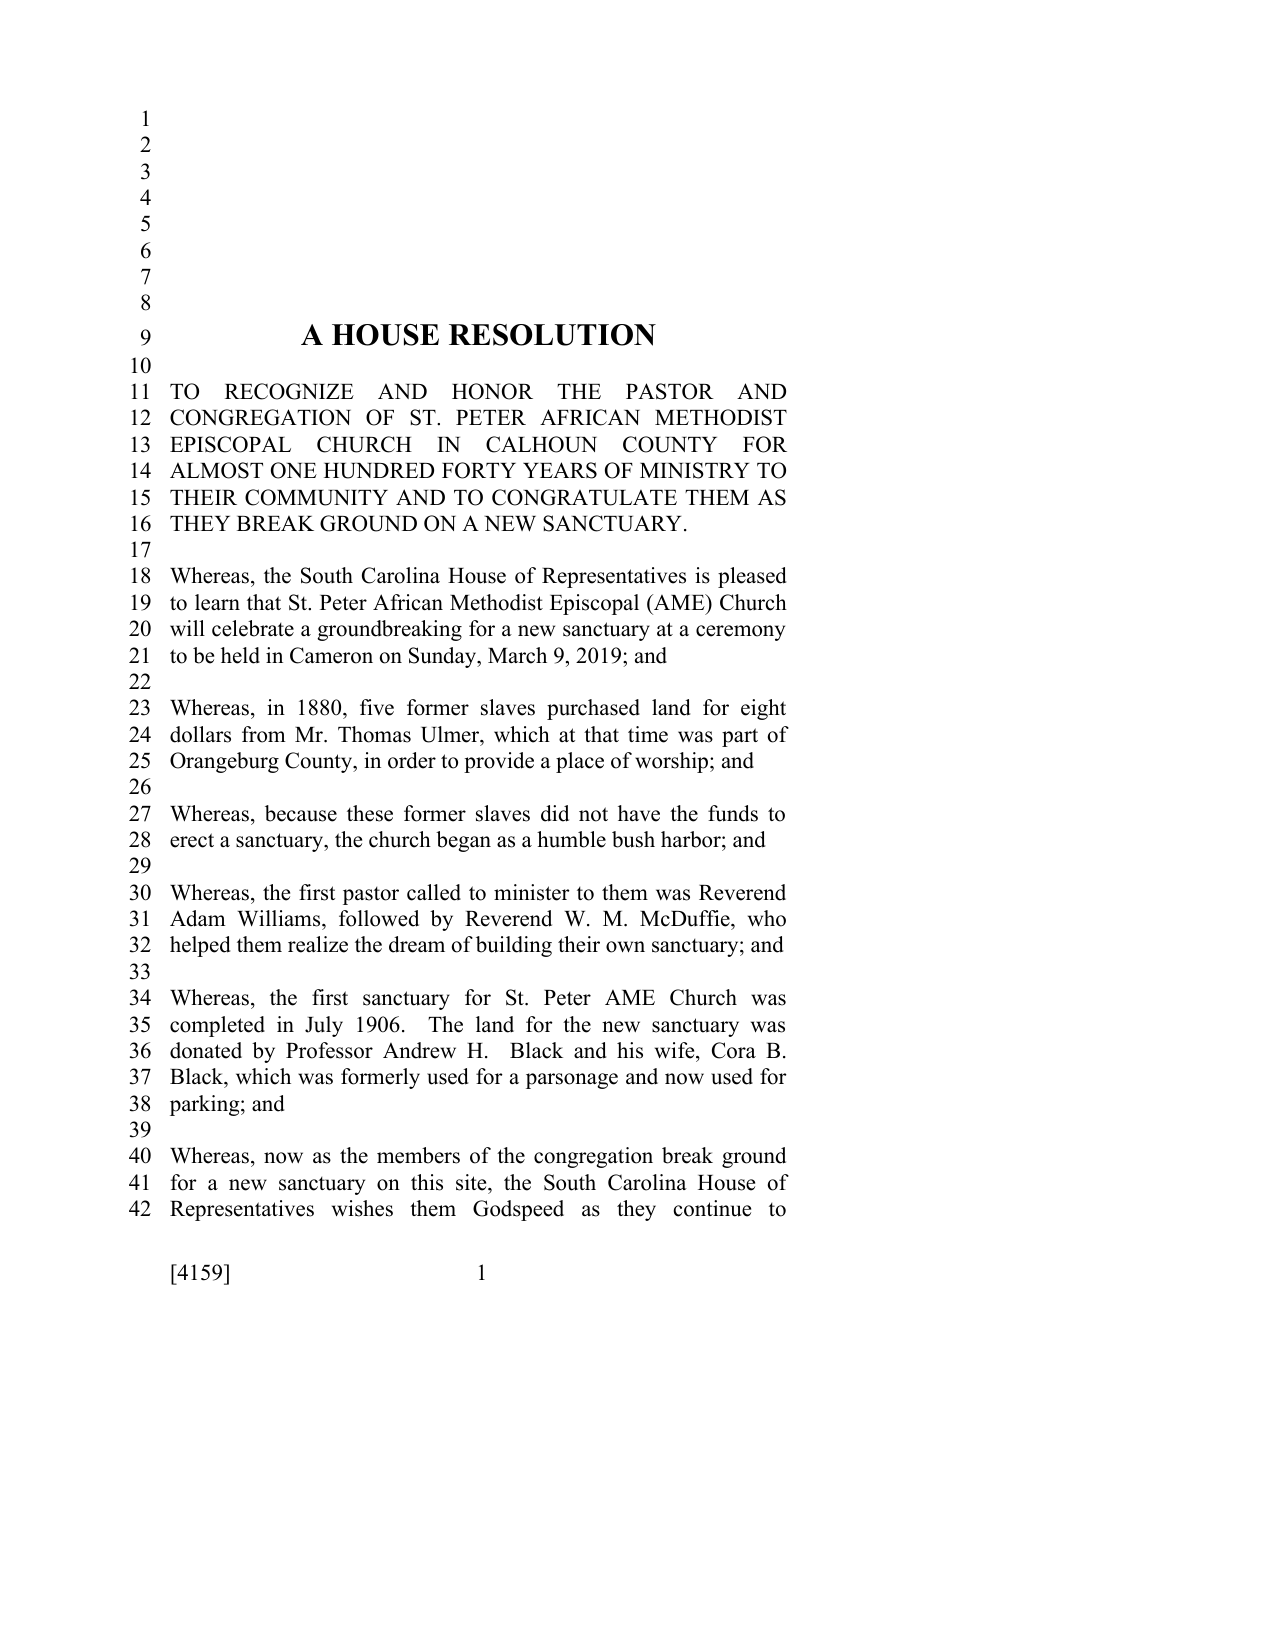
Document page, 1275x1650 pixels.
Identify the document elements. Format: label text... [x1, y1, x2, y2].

text Whereas, because these former slaves did not have the funds to erect a sanctuary, the church began as a humble bush harbor; and [169, 800, 787, 852]
text Whereas, the South Carolina House of Representatives is pleased to learn that St. Peter African Methodist Episcopal (AME) Church will celebrate a groundbreaking for a new sanctuary at a ceremony to be held in Cameron on Sunday, March 9, 2019; and [169, 563, 787, 668]
text Whereas, the first sanctuary for St. Peter AME Church was completed in July 1906. The land for the new sanctuary was donated by Professor Andrew H. Black and his wife, Cora B. Black, which was formerly used for a parsonage and now used for parking; and [169, 984, 787, 1116]
text TO RECOGNIZE AND HONOR THE PASTOR AND CONGREGATION OF ST. PETER AFRICAN METHODIST EPISCOPAL CHURCH IN CALHOUN COUNTY FOR ALMOST ONE HUNDRED FORTY YEARS OF MINISTRY TO THEIR COMMUNITY AND TO CONGRATULATE THEM AS THEY BREAK GROUND ON A NEW SANCTUARY. [169, 378, 787, 536]
text Whereas, in 1880, five former slaves purchased land for eight dollars from Mr. Thomas Ulmer, which at that time was part of Orangeburg County, in order to provide a place of worship; and [169, 694, 787, 773]
text A HOUSE RESOLUTION [169, 316, 787, 352]
text Whereas, the first pastor called to minister to them was Reverend Adam Williams, followed by Reverend W. M. McDuffie, who helped them realize the dream of building their own sanctuary; and [169, 879, 787, 958]
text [169, 1142, 787, 1221]
